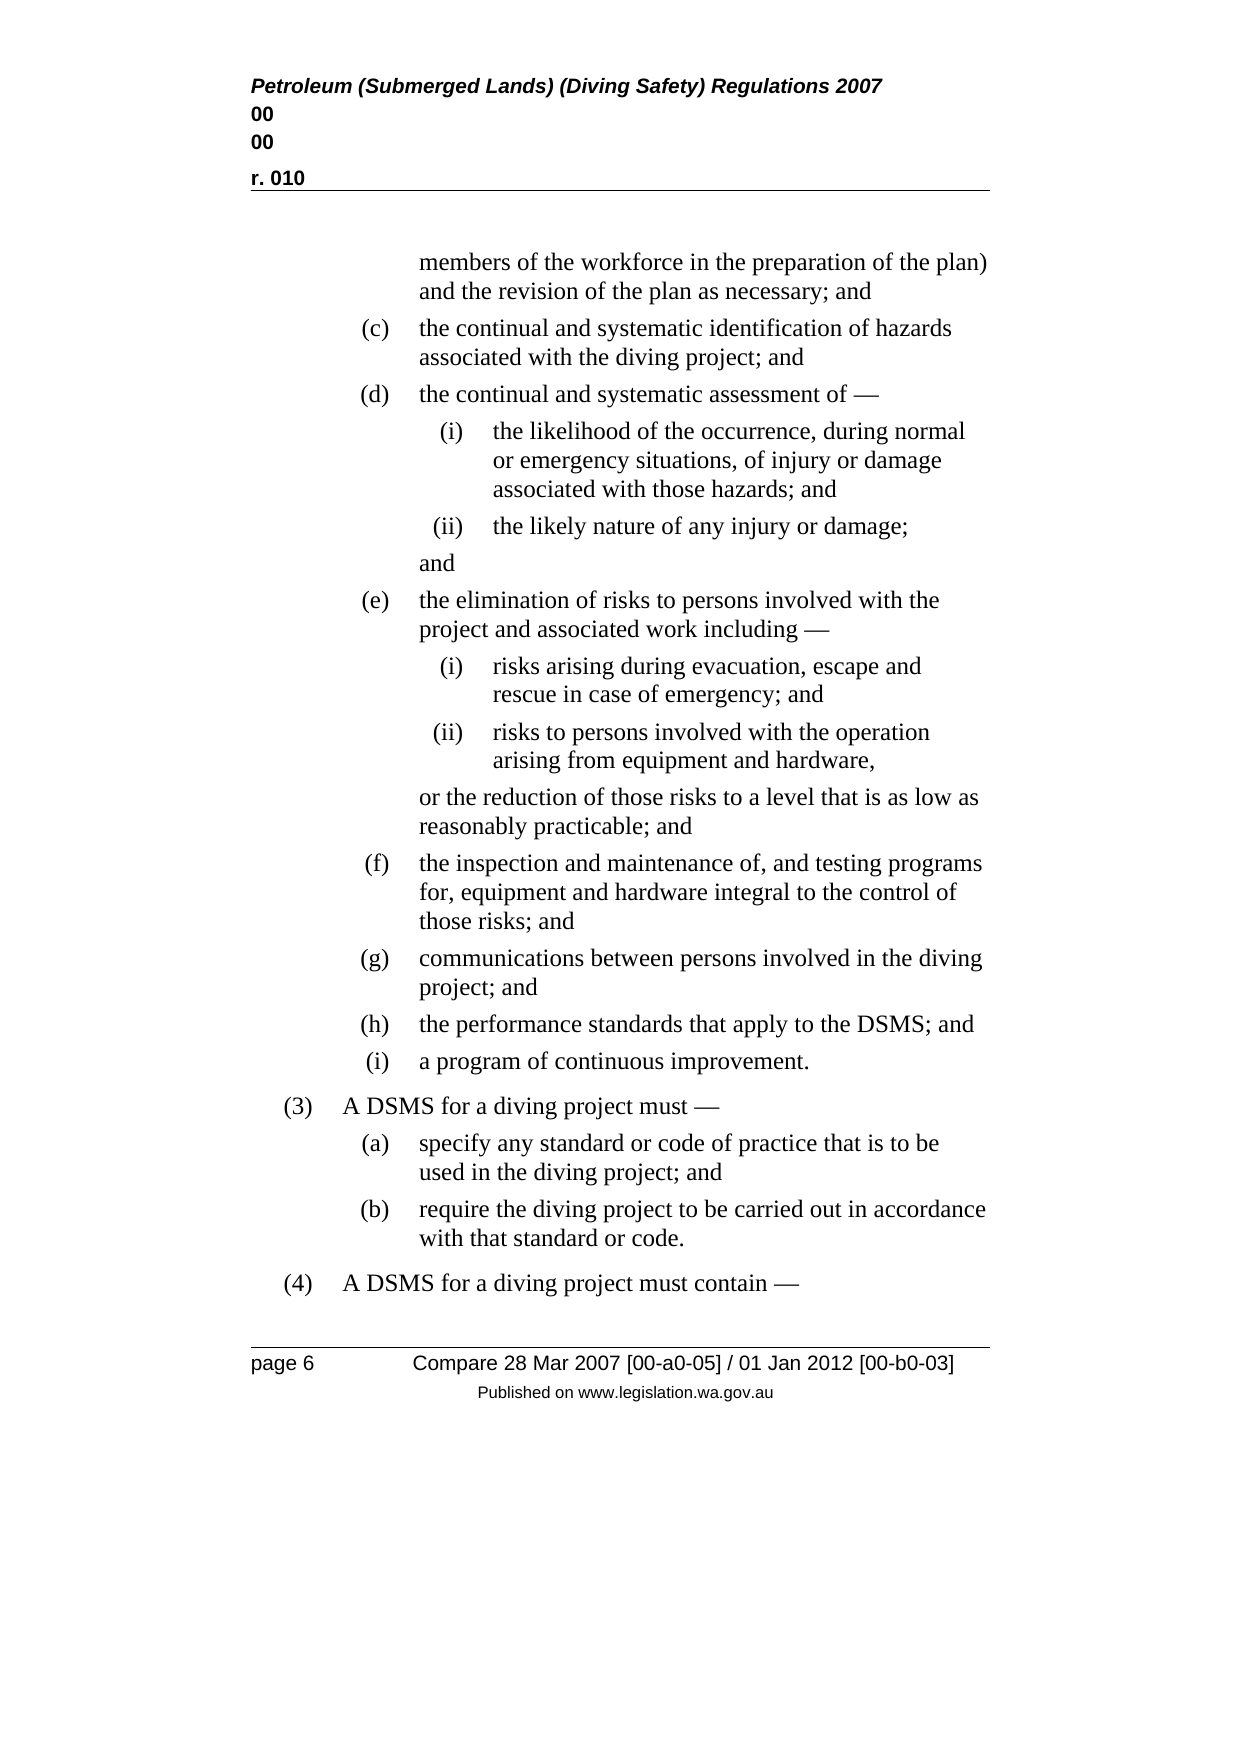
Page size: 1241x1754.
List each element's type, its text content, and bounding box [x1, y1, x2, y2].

text (ii) the likely nature of any injury or damage; [251, 511, 990, 539]
text or the reduction of those risks to a level that is as low as reasonably practicable; and [251, 782, 990, 840]
text (h) the performance standards that apply to the DSMS; and [251, 1009, 990, 1037]
text and [251, 548, 990, 577]
text (d) the continual and systematic assessment of — [251, 379, 990, 408]
text (f) the inspection and maintenance of, and testing programs for, equipment and hardware integral to the control of those risks; and [251, 848, 990, 934]
text (i) risks arising during evacuation, escape and rescue in case of emergency; and [251, 651, 990, 708]
text (i) the likelihood of the occurrence, during normal or emergency situations, of injury or damage associated with those hazards; and [251, 416, 990, 502]
text (3) A DSMS for a diving project must — [251, 1091, 990, 1120]
text (i) a program of continuous improvement. [251, 1046, 990, 1074]
text (b) require the diving project to be carried out in accordance with that standard or code. [251, 1194, 990, 1252]
text (c) the continual and systematic identification of hazards associated with the diving project; and [251, 313, 990, 371]
text (g) communications between persons involved in the diving project; and [251, 943, 990, 1000]
text (a) specify any standard or code of practice that is to be used in the diving project; and [251, 1128, 990, 1186]
text (4) A DSMS for a diving project must contain — [251, 1268, 990, 1297]
text (ii) risks to persons involved with the operation arising from equipment and hardware, [251, 717, 990, 774]
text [251, 247, 990, 305]
text (e) the elimination of risks to persons involved with the project and associated work including — [251, 585, 990, 642]
